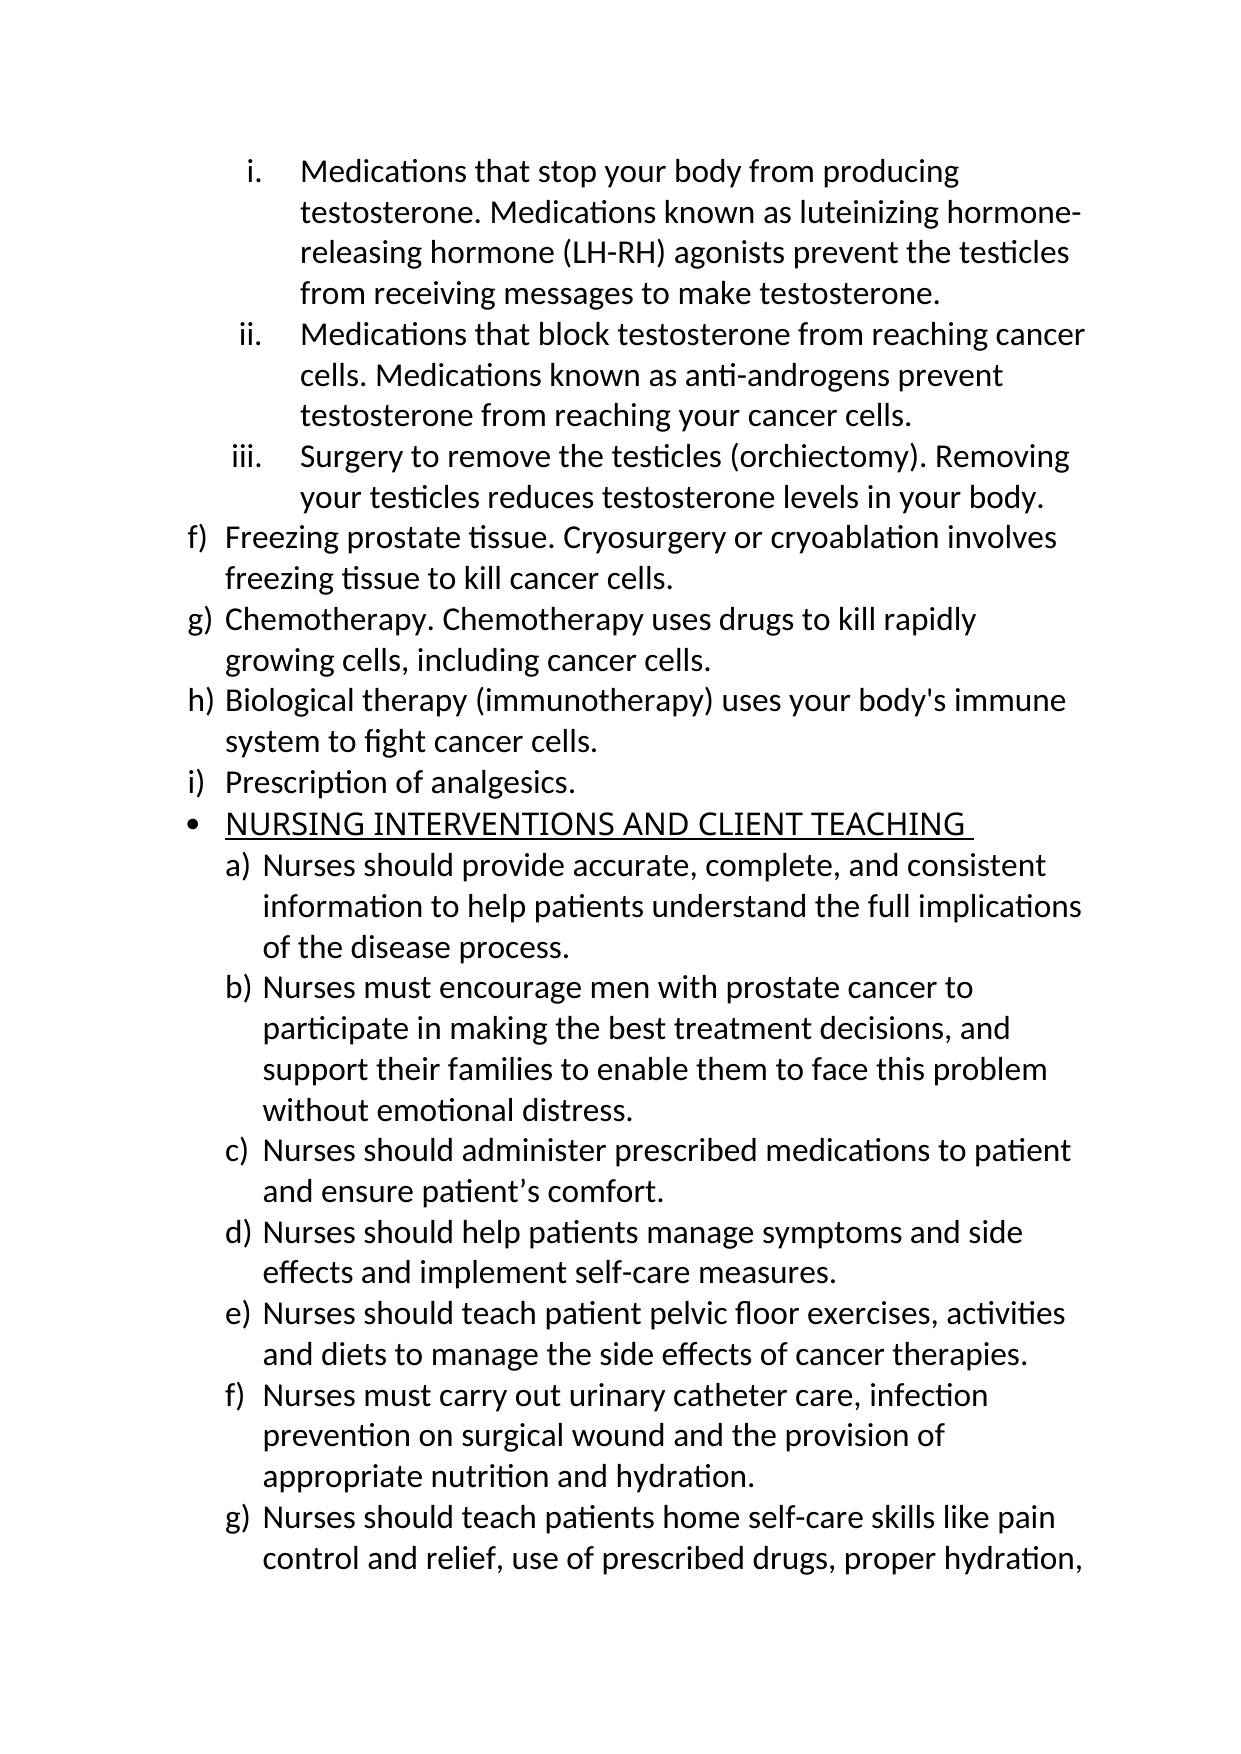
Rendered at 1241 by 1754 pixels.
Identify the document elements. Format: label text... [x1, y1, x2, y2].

list Surgery to remove the testicles (orchiectomy). Removing your testicles reduces testosterone levels in your body. [262, 435, 1090, 517]
list Nurses should help patients manage symptoms and side effects and implement self-care measures. [225, 1211, 1090, 1292]
list Medications that block testosterone from reaching cancer cells. Medications known as anti-androgens prevent testosterone from reaching your cancer cells. [262, 313, 1090, 435]
list Nurses should administer prescribed medications to patient and ensure patient’s comfort. [225, 1129, 1090, 1211]
list Medications that stop your body from producing testosterone. Medications known as luteinizing hormone-releasing hormone (LH-RH) agonists prevent the testicles from receiving messages to make testosterone. [262, 150, 1090, 313]
list Nurses must carry out urinary catheter care, infection prevention on surgical wound and the provision of appropriate nutrition and hydration. [225, 1374, 1090, 1496]
list Biological therapy (immunotherapy) uses your body's immune system to fight cancer cells. [187, 679, 1090, 761]
list Prescription of analgesics. [187, 761, 1090, 802]
list Nurses must encourage men with prostate cancer to participate in making the best treatment decisions, and support their families to enable them to face this problem without emotional distress. [225, 966, 1090, 1129]
list Nurses should teach patient pelvic floor exercises, activities and diets to manage the side effects of cancer therapies. [225, 1292, 1090, 1374]
list NURSING INTERVENTIONS AND CLIENT TEACHING [187, 802, 1090, 844]
list Chemotherapy. Chemotherapy uses drugs to kill rapidly growing cells, including cancer cells. [187, 598, 1090, 679]
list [225, 1496, 1090, 1577]
list Freezing prostate tissue. Cryosurgery or cryoablation involves freezing tissue to kill cancer cells. [187, 517, 1090, 598]
list Nurses should provide accurate, complete, and consistent information to help patients understand the full implications of the disease process. [225, 844, 1090, 966]
